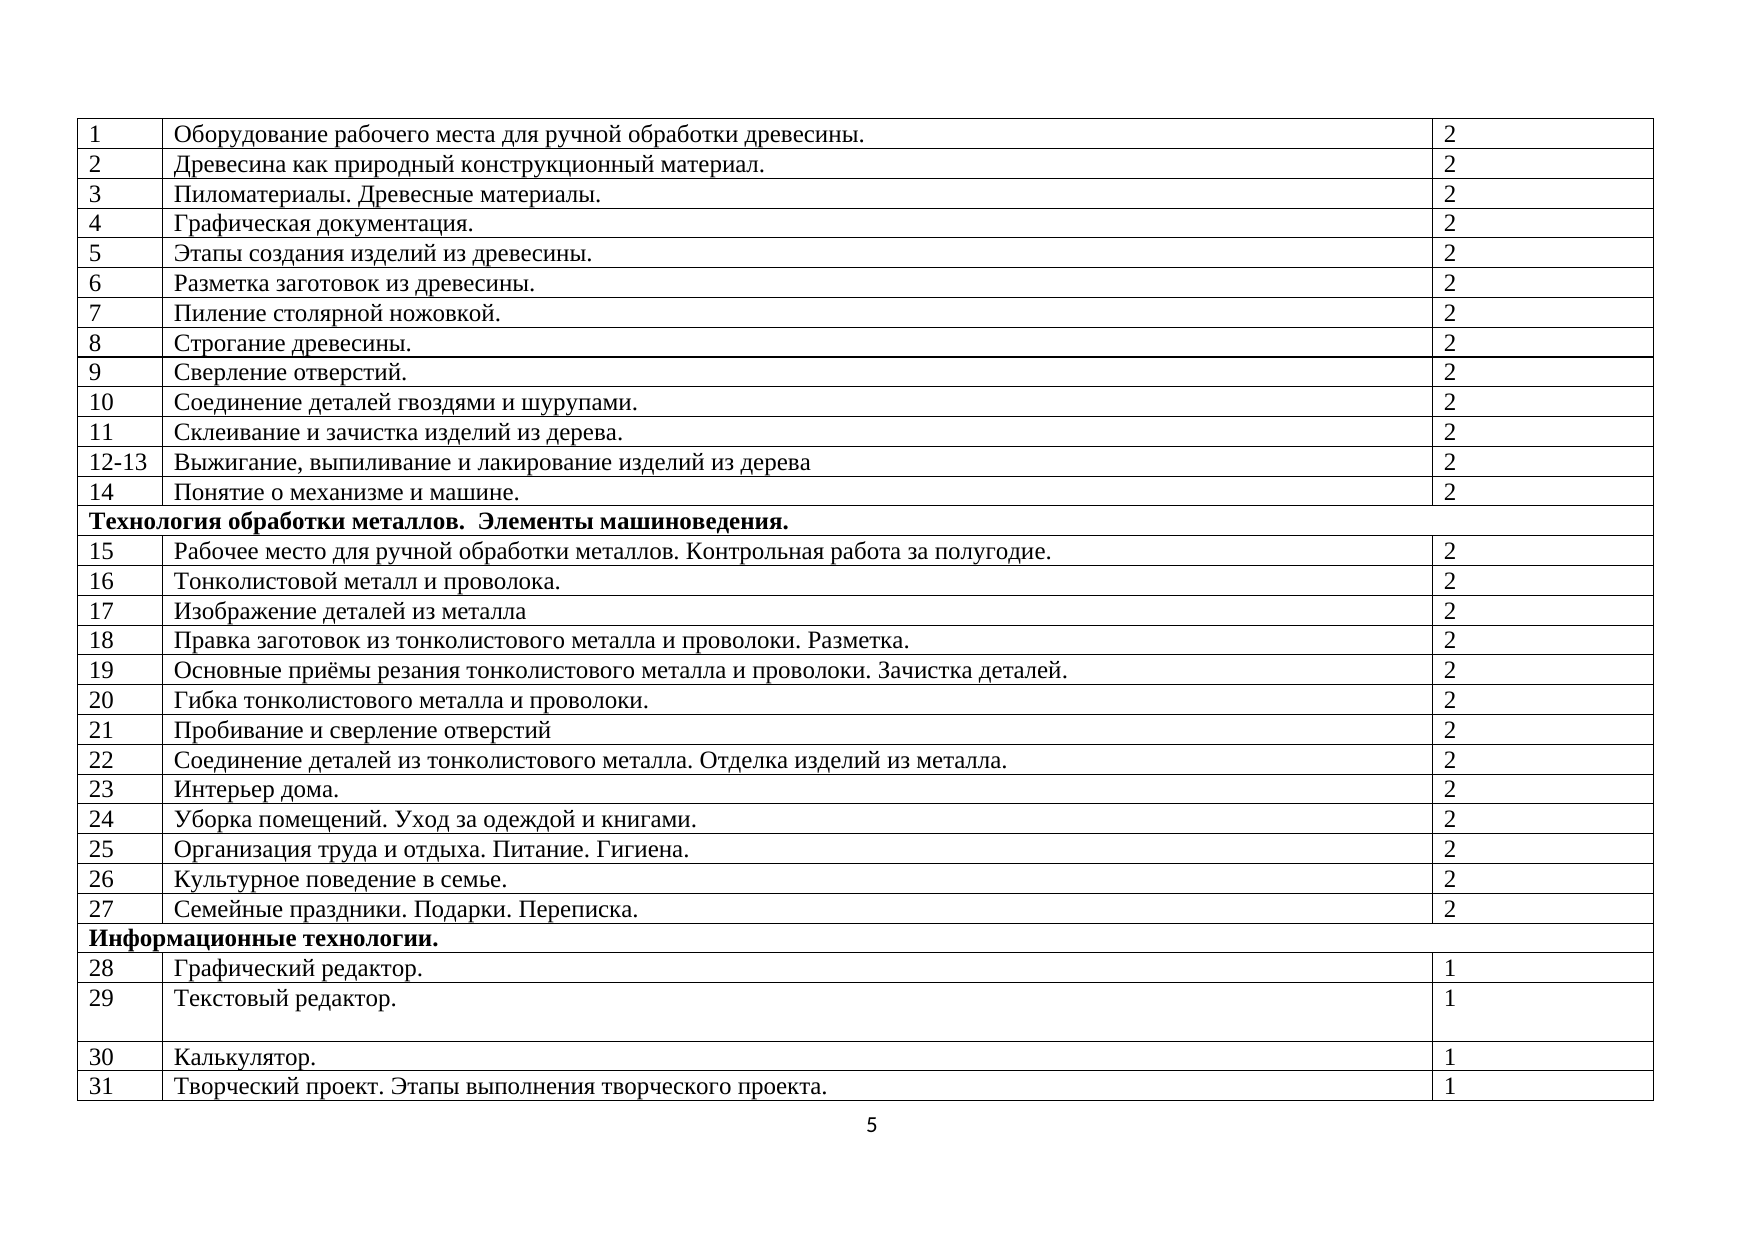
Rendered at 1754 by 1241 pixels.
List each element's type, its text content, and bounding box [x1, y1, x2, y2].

table_cell Тонколистовой металл и проволока. [163, 566, 1432, 595]
table_cell Выжигание, выпиливание и лакирование изделий из дерева [163, 447, 1432, 476]
table_cell 1 [1433, 1042, 1653, 1070]
table_cell 2 [1433, 149, 1653, 178]
table_cell 4 [78, 209, 162, 237]
table_cell 1 [1433, 1071, 1653, 1100]
table_cell 2 [1433, 715, 1653, 744]
table_cell Понятие о механизме и машине. [163, 477, 1432, 505]
table_cell Пиление столярной ножовкой. [163, 298, 1432, 327]
table_cell 30 [78, 1042, 162, 1070]
table_cell 1 [78, 119, 162, 148]
table_cell 2 [1433, 417, 1653, 446]
table_cell 1 [1433, 953, 1653, 982]
table_cell 14 [78, 477, 162, 505]
table_cell Склеивание и зачистка изделий из дерева. [163, 417, 1432, 446]
table_cell Соединение деталей гвоздями и шурупами. [163, 387, 1432, 416]
table_cell Графическая документация. [163, 209, 1432, 237]
table_cell Правка заготовок из тонколистового металла и проволоки. Разметка. [163, 626, 1432, 654]
table_cell 2 [1433, 566, 1653, 595]
table_cell 2 [78, 149, 162, 178]
table_cell 18 [78, 626, 162, 654]
table_cell Соединение деталей из тонколистового металла. Отделка изделий из металла. [163, 745, 1432, 773]
table_cell 2 [1433, 298, 1653, 327]
table_cell 17 [78, 596, 162, 624]
table_cell Интерьер дома. [163, 775, 1432, 803]
table_cell 2 [1433, 864, 1653, 893]
table_cell 19 [78, 655, 162, 684]
table_cell 26 [78, 864, 162, 893]
table_cell 6 [78, 268, 162, 297]
table_cell 29 [78, 983, 162, 1041]
table_cell 2 [1433, 238, 1653, 267]
table_cell 3 [78, 179, 162, 207]
table_cell 12-13 [78, 447, 162, 476]
table_cell 10 [78, 387, 162, 416]
table_cell Технология обработки металлов. Элементы машиноведения. [78, 506, 1653, 535]
table_cell 2 [1433, 119, 1653, 148]
table_cell 21 [78, 715, 162, 744]
table_cell 16 [78, 566, 162, 595]
table_cell 2 [1433, 268, 1653, 297]
table_cell 2 [1433, 328, 1653, 356]
table_cell Пиломатериалы. Древесные материалы. [163, 179, 1432, 207]
table_cell 20 [78, 685, 162, 714]
table_cell 15 [78, 536, 162, 565]
table_cell 1 [1433, 983, 1653, 1041]
table_cell 2 [1433, 387, 1653, 416]
table_cell Творческий проект. Этапы выполнения творческого проекта. [163, 1071, 1432, 1100]
table_cell 2 [1433, 745, 1653, 773]
table_cell Семейные праздники. Подарки. Переписка. [163, 894, 1432, 922]
table_cell 2 [1433, 358, 1653, 386]
table_cell Калькулятор. [163, 1042, 1432, 1070]
table_cell 2 [1433, 179, 1653, 207]
table_cell Сверление отверстий. [163, 358, 1432, 386]
table_cell 11 [78, 417, 162, 446]
table_cell Рабочее место для ручной обработки металлов. Контрольная работа за полугодие. [163, 536, 1432, 565]
table_cell 2 [1433, 804, 1653, 833]
table_cell Организация труда и отдыха. Питание. Гигиена. [163, 834, 1432, 863]
table_cell Оборудование рабочего места для ручной обработки древесины. [163, 119, 1432, 148]
table_cell 23 [78, 775, 162, 803]
table_cell 22 [78, 745, 162, 773]
table_cell Информационные технологии. [78, 924, 1653, 952]
table_cell Изображение деталей из металла [163, 596, 1432, 624]
table_cell 2 [1433, 834, 1653, 863]
table_cell 28 [78, 953, 162, 982]
table_cell 2 [1433, 209, 1653, 237]
table_cell Графический редактор. [163, 953, 1432, 982]
table_cell Пробивание и сверление отверстий [163, 715, 1432, 744]
table_cell 27 [78, 894, 162, 922]
table_cell 2 [1433, 477, 1653, 505]
table_cell Строгание древесины. [163, 328, 1432, 356]
table_cell Уборка помещений. Уход за одеждой и книгами. [163, 804, 1432, 833]
table_cell Текстовый редактор. [163, 983, 1432, 1041]
table_cell 2 [1433, 536, 1653, 565]
table_cell 2 [1433, 596, 1653, 624]
table_cell 2 [1433, 775, 1653, 803]
table_cell Этапы создания изделий из древесины. [163, 238, 1432, 267]
table_cell 7 [78, 298, 162, 327]
table_cell 25 [78, 834, 162, 863]
table_cell 2 [1433, 894, 1653, 922]
table_cell 5 [78, 238, 162, 267]
table_cell Разметка заготовок из древесины. [163, 268, 1432, 297]
table_cell Гибка тонколистового металла и проволоки. [163, 685, 1432, 714]
table_cell 2 [1433, 655, 1653, 684]
table_cell 8 [78, 328, 162, 356]
table_cell Основные приёмы резания тонколистового металла и проволоки. Зачистка деталей. [163, 655, 1432, 684]
table_cell Древесина как природный конструкционный материал. [163, 149, 1432, 178]
table_cell 9 [78, 358, 162, 386]
table_cell 24 [78, 804, 162, 833]
table_cell 2 [1433, 626, 1653, 654]
table_cell 2 [1433, 685, 1653, 714]
table_cell 2 [1433, 447, 1653, 476]
table_cell 31 [78, 1071, 162, 1100]
table_cell Культурное поведение в семье. [163, 864, 1432, 893]
